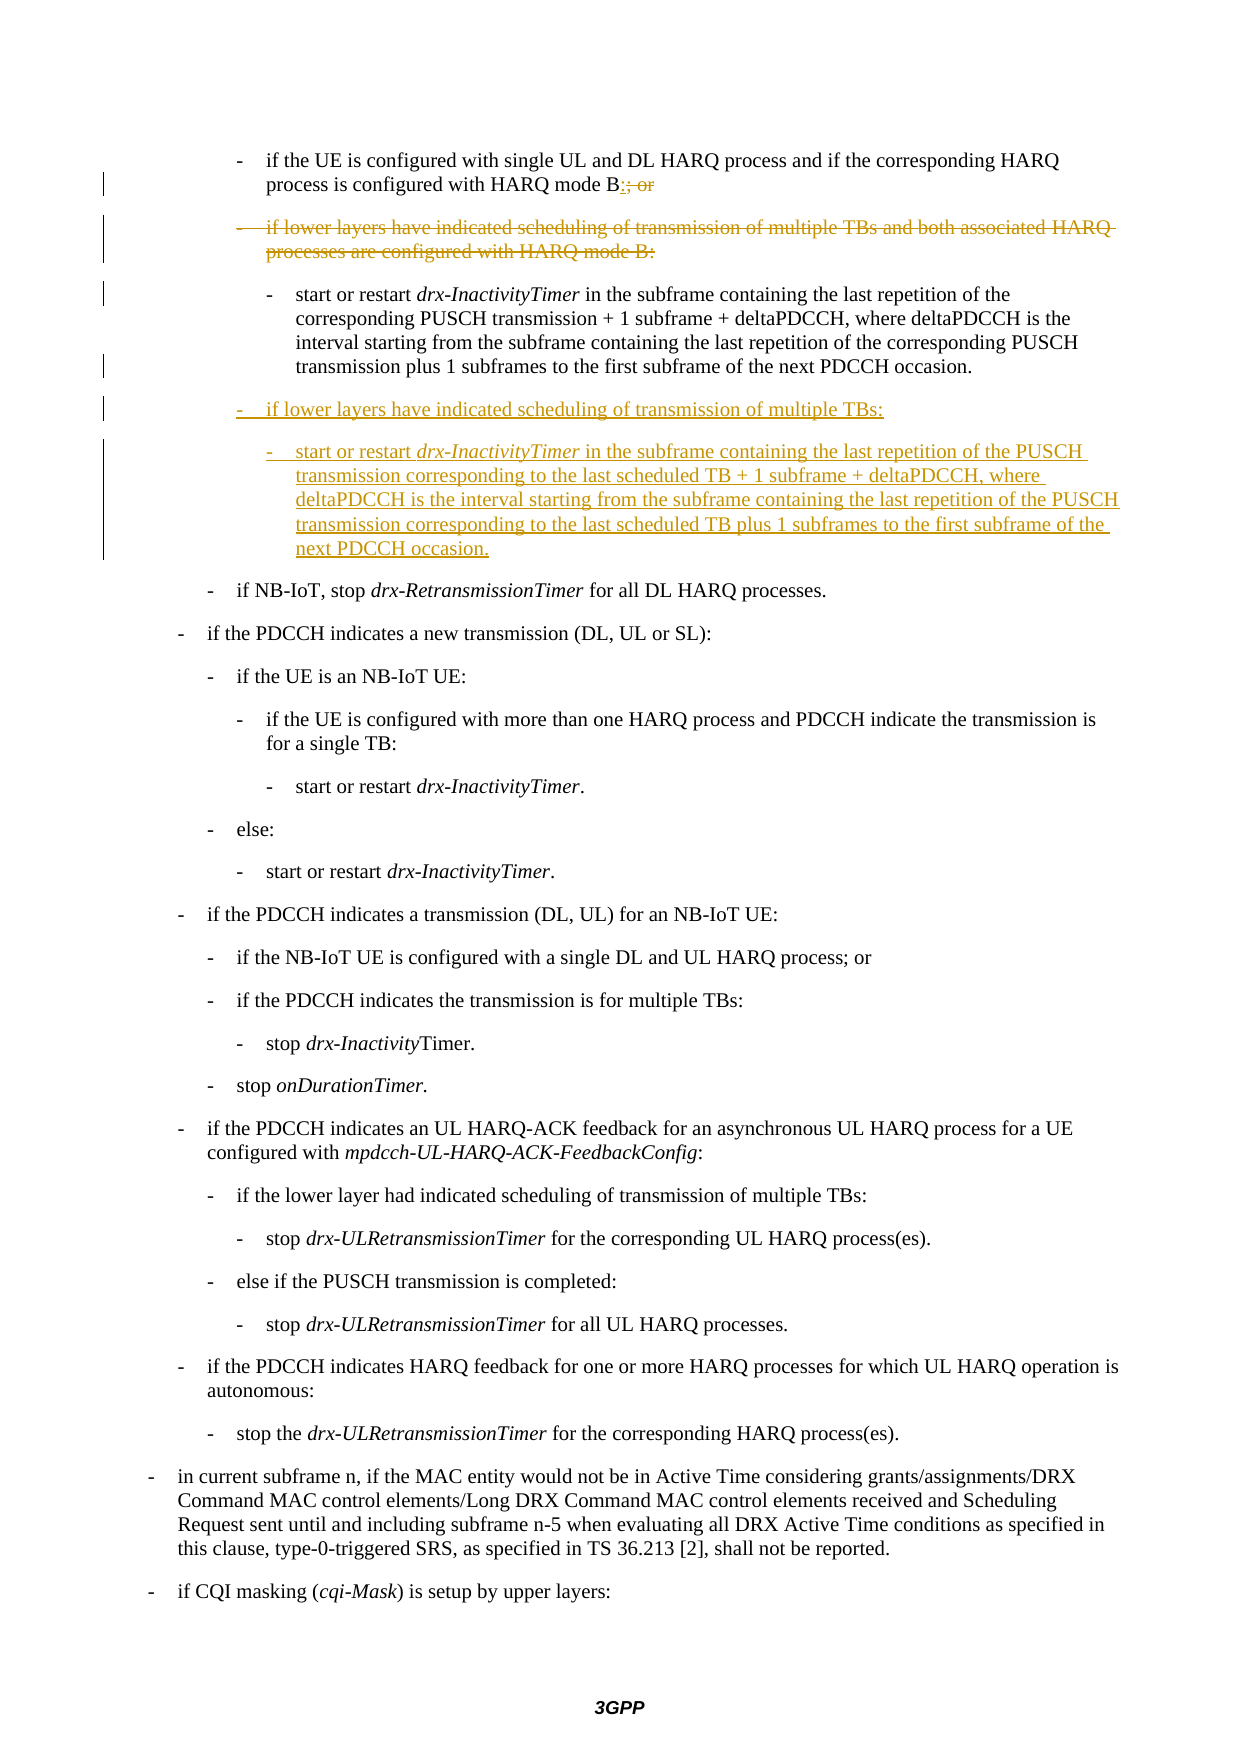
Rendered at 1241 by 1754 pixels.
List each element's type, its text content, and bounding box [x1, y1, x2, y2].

text - if CQI masking (cqi-Mask) is setup by upper layers: [148, 1579, 1122, 1603]
text - if the PDCCH indicates HARQ feedback for one or more HARQ processes for which UL HARQ operation is autonomous: [177, 1354, 1122, 1402]
text - if the NB-IoT UE is configured with a single DL and UL HARQ process; or [207, 945, 1122, 969]
text - in current subframe n, if the MAC entity would not be in Active Time considering grants/assignments/DRX Command MAC control elements/Long DRX Command MAC control elements received and Scheduling Request sent until and including subframe n-5 when evaluating all DRX Active Time conditions as specified in this clause, type-0-triggered SRS, as specified in TS 36.213 [2], shall not be reported. [148, 1464, 1122, 1560]
text - stop drx-InactivityTimer. [236, 1031, 1122, 1054]
text - stop drx-ULRetransmissionTimer for the corresponding UL HARQ process(es). [236, 1226, 1122, 1250]
text - start or restart drx-InactivityTimer. [236, 859, 1122, 883]
text - if the PDCCH indicates an UL HARQ-ACK feedback for an asynchronous UL HARQ process for a UE configured with mpdcch-UL-HARQ-ACK-FeedbackConfig: [177, 1116, 1122, 1164]
text - stop drx-ULRetransmissionTimer for all UL HARQ processes. [236, 1311, 1122, 1336]
text - if NB-IoT, stop drx-RetransmissionTimer for all DL HARQ processes. [207, 578, 1122, 602]
text - stop onDurationTimer. [207, 1073, 1122, 1097]
text - start or restart drx-InactivityTimer in the subframe containing the last repetition of the corresponding PUSCH transmission + 1 subframe + deltaPDCCH, where deltaPDCCH is the interval starting from the subframe containing the last repetition of the corresponding PUSCH transmission plus 1 subframes to the first subframe of the next PDCCH occasion. [266, 281, 1122, 378]
text - if the lower layer had indicated scheduling of transmission of multiple TBs: [207, 1183, 1122, 1207]
text - if the UE is an NB-IoT UE: [207, 664, 1122, 688]
text - if the PDCCH indicates a new transmission (DL, UL or SL): [177, 621, 1122, 645]
text - start or restart drx-InactivityTimer. [266, 774, 1122, 798]
text - stop the drx-ULRetransmissionTimer for the corresponding HARQ process(es). [207, 1421, 1122, 1445]
text - else: [207, 816, 1122, 841]
text - if the PDCCH indicates a transmission (DL, UL) for an NB-IoT UE: [177, 902, 1122, 926]
text - if the PDCCH indicates the transmission is for multiple TBs: [207, 988, 1122, 1012]
text - else if the PUSCH transmission is completed: [207, 1269, 1122, 1293]
text - if the UE is configured with more than one HARQ process and PDCCH indicate the transmission is for a single TB: [236, 707, 1122, 755]
text - if the UE is configured with single UL and DL HARQ process and if the corresponding HARQ process is configured with HARQ mode B [236, 148, 1122, 196]
